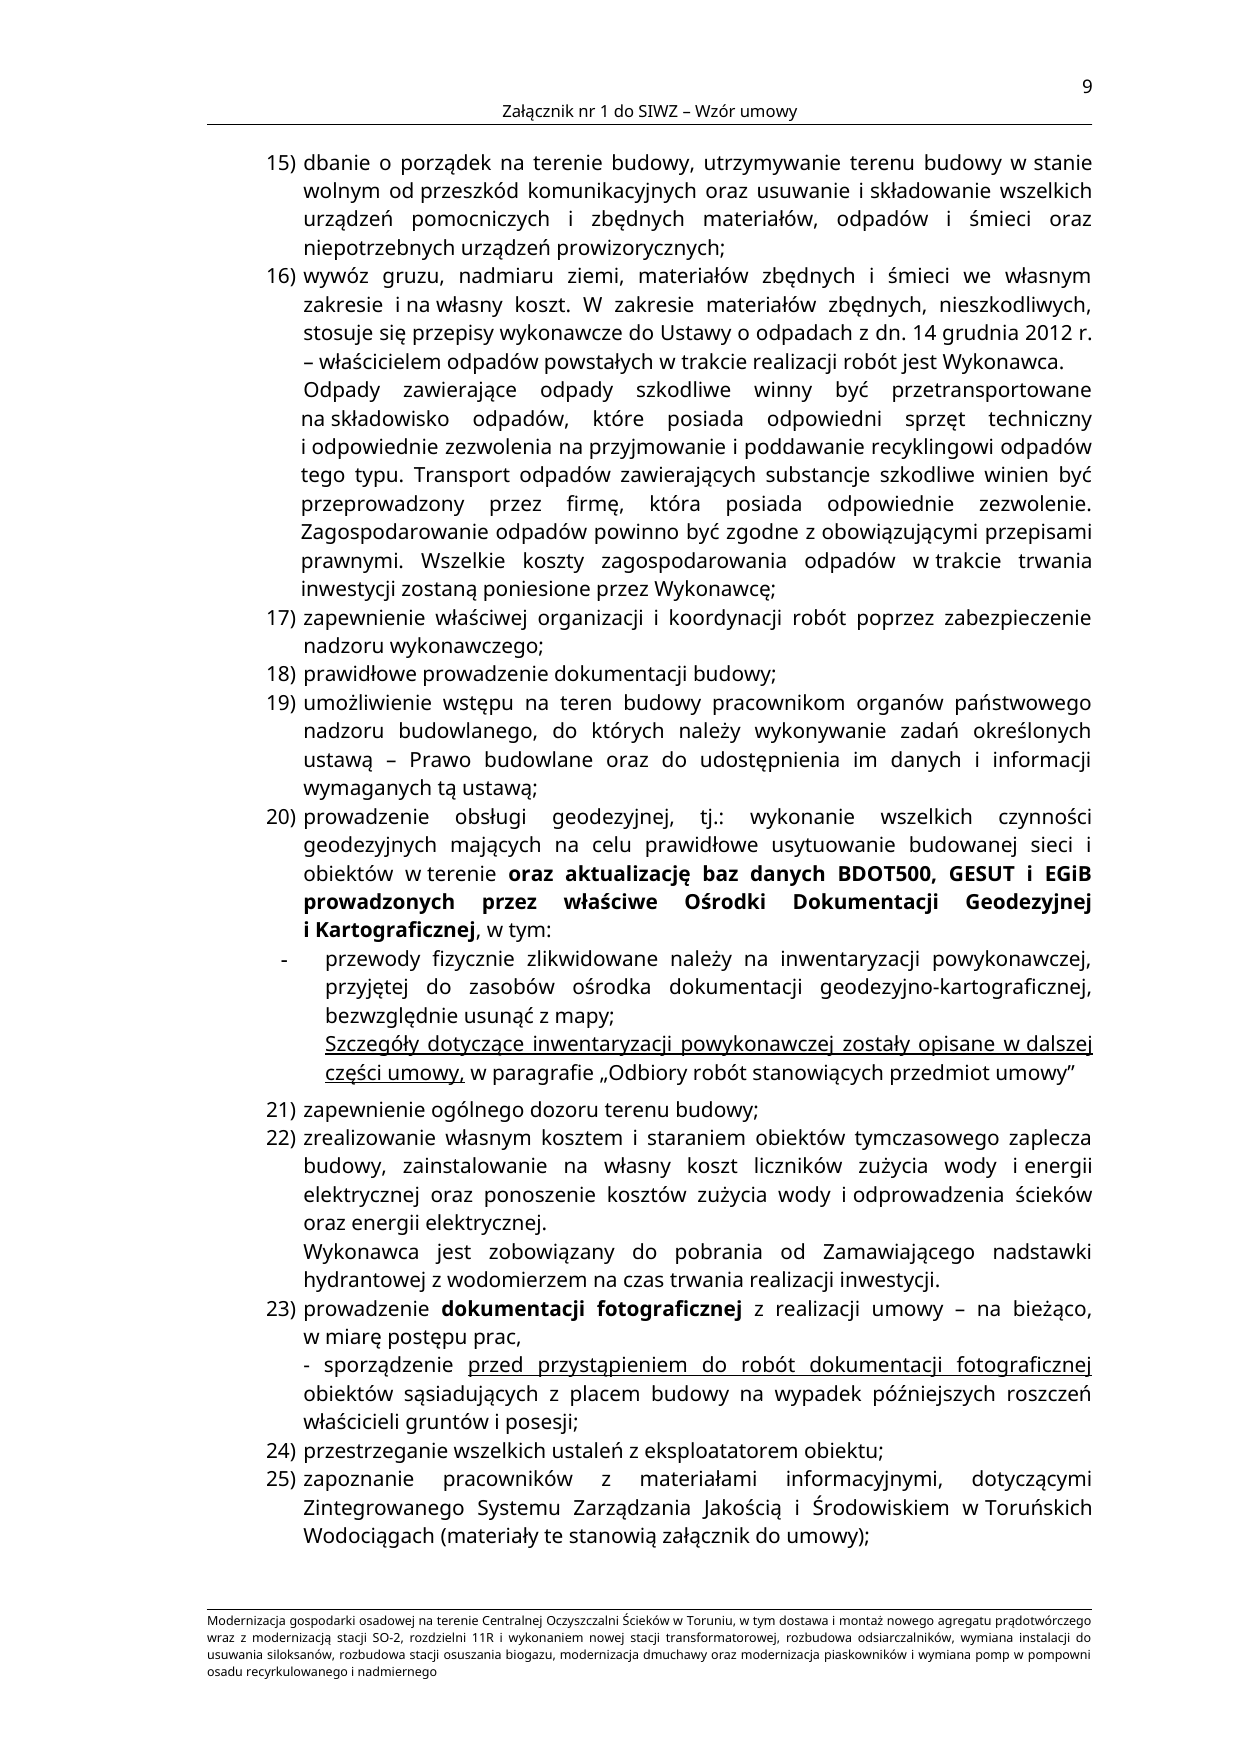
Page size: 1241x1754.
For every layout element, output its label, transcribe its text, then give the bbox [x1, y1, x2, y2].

text Wykonawca jest zobowiązany do pobrania od Zamawiającego nadstawki hydrantowej z wodomierzem na czas trwania realizacji inwestycji. [303, 1237, 1092, 1294]
list umożliwienie wstępu na teren budowy pracownikom organów państwowego nadzoru budowlanego, do których należy wykonywanie zadań określonych ustawą – Prawo budowlane oraz do udostępnienia im danych i informacji wymaganych tą ustawą; [266, 688, 1092, 802]
list zapewnienie właściwej organizacji i koordynacji robót poprzez zabezpieczenie nadzoru wykonawczego; [266, 603, 1092, 659]
list zrealizowanie własnym kosztem i staraniem obiektów tymczasowego zaplecza budowy, zainstalowanie na własny koszt liczników zużycia wody i energii elektrycznej oraz ponoszenie kosztów zużycia wody i odprowadzenia ścieków oraz energii elektrycznej. [266, 1123, 1092, 1237]
text - sporządzenie przed przystąpieniem do robót dokumentacji fotograficznej obiektów sąsiadujących z placem budowy na wypadek późniejszych roszczeń właścicieli gruntów i posesji; [303, 1351, 1092, 1436]
text Odpady zawierające odpady szkodliwe winny być przetransportowane na składowisko odpadów, które posiada odpowiedni sprzęt techniczny i odpowiednie zezwolenia na przyjmowanie i poddawanie recyklingowi odpadów tego typu. Transport odpadów zawierających substancje szkodliwe winien być przeprowadzony przez firmę, która posiada odpowiednie zezwolenie. Zagospodarowanie odpadów powinno być zgodne z obowiązującymi przepisami prawnymi. Wszelkie koszty zagospodarowania odpadów w trakcie trwania inwestycji zostaną poniesione przez Wykonawcę; [301, 375, 1092, 603]
list przewody fizycznie zlikwidowane należy na inwentaryzacji powykonawczej, przyjętej do zasobów ośrodka dokumentacji geodezyjno-kartograficznej, bezwzględnie usunąć z mapy; [281, 944, 1092, 1029]
text Szczegóły dotyczące inwentaryzacji powykonawczej zostały opisane w dalszej części umowy, w paragrafie „Odbiory robót stanowiących przedmiot umowy” [281, 1029, 1092, 1086]
list prowadzenie dokumentacji fotograficznej z realizacji umowy – na bieżąco, w miarę postępu prac, [266, 1294, 1092, 1351]
list zapoznanie pracowników z materiałami informacyjnymi, dotyczącymi Zintegrowanego Systemu Zarządzania Jakością i Środowiskiem w Toruńskich Wodociągach (materiały te stanowią załącznik do umowy); [266, 1464, 1092, 1550]
list prawidłowe prowadzenie dokumentacji budowy; [266, 659, 1092, 688]
list zapewnienie ogólnego dozoru terenu budowy; [266, 1095, 1092, 1123]
list prowadzenie obsługi geodezyjnej, tj.: wykonanie wszelkich czynności geodezyjnych mających na celu prawidłowe usytuowanie budowanej sieci i obiektów w terenie oraz aktualizację baz danych BDOT500, GESUT i EGiB prowadzonych przez właściwe Ośrodki Dokumentacji Geodezyjnej i Kartograficznej, w tym: [266, 802, 1092, 944]
list wywóz gruzu, nadmiaru ziemi, materiałów zbędnych i śmieci we własnym zakresie i na własny koszt. W zakresie materiałów zbędnych, nieszkodliwych, stosuje się przepisy wykonawcze do Ustawy o odpadach z dn. 14 grudnia 2012 r. – właścicielem odpadów powstałych w trakcie realizacji robót jest Wykonawca. [266, 261, 1092, 375]
list dbanie o porządek na terenie budowy, utrzymywanie terenu budowy w stanie wolnym od przeszkód komunikacyjnych oraz usuwanie i składowanie wszelkich urządzeń pomocniczych i zbędnych materiałów, odpadów i śmieci oraz niepotrzebnych urządzeń prowizorycznych; [266, 148, 1092, 261]
list przestrzeganie wszelkich ustaleń z eksploatatorem obiektu; [266, 1436, 1092, 1464]
